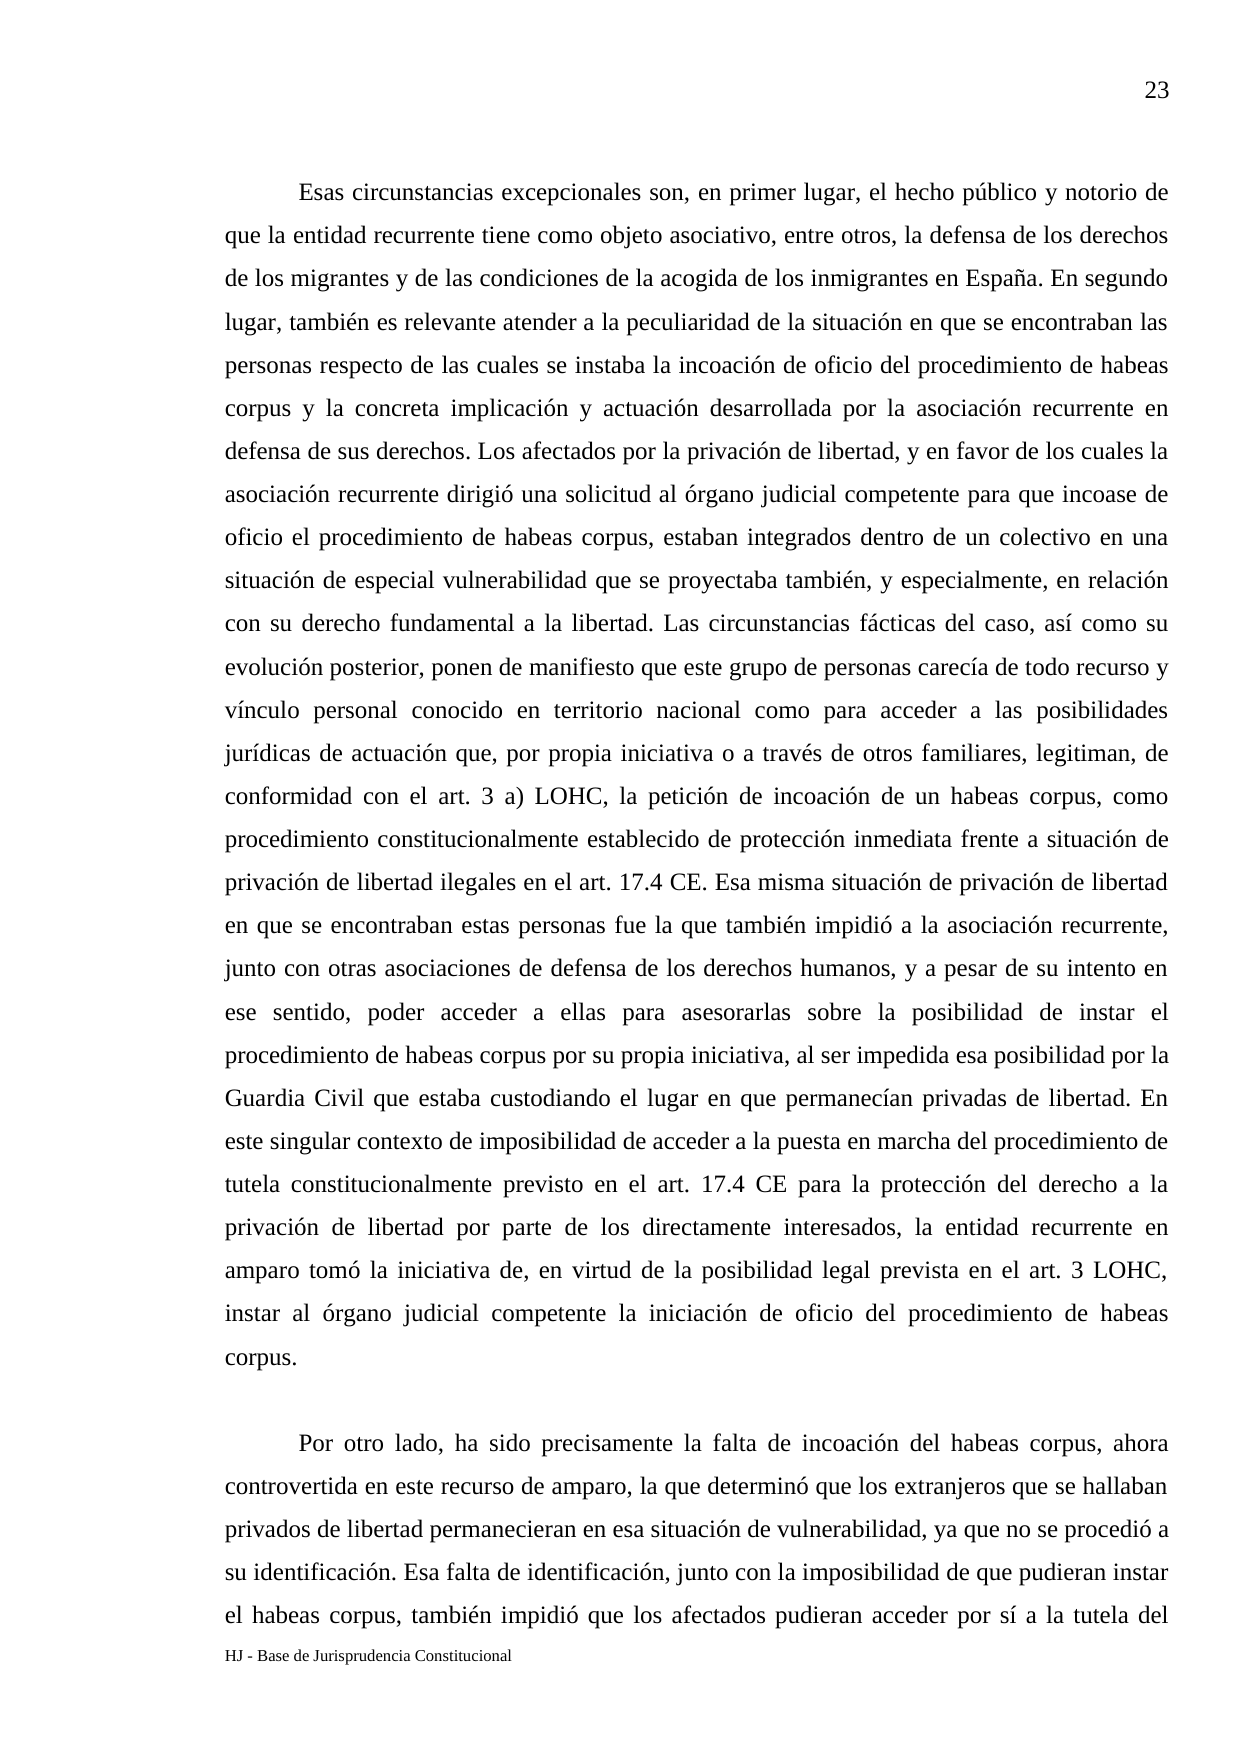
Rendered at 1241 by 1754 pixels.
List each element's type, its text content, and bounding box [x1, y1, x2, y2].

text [224, 1428, 1169, 1629]
text Esas circunstancias excepcionales son, en primer lugar, el hecho público y notorio de que la entidad recurrente tiene como objeto asociativo, entre otros, la defensa de los derechos de los migrantes y de las condiciones de la acogida de los inmigrantes en España. En segundo lugar, también es relevante atender a la peculiaridad de la situación en que se encontraban las personas respecto de las cuales se instaba la incoación de oficio del procedimiento de habeas corpus y la concreta implicación y actuación desarrollada por la asociación recurrente en defensa de sus derechos. Los afectados por la privación de libertad, y en favor de los cuales la asociación recurrente dirigió una solicitud al órgano judicial competente para que incoase de oficio el procedimiento de habeas corpus, estaban integrados dentro de un colectivo en una situación de especial vulnerabilidad que se proyectaba también, y especialmente, en relación con su derecho fundamental a la libertad. Las circunstancias fácticas del caso, así como su evolución posterior, ponen de manifiesto que este grupo de personas carecía de todo recurso y vínculo personal conocido en territorio nacional como para acceder a las posibilidades jurídicas de actuación que, por propia iniciativa o a través de otros familiares, legitiman, de conformidad con el art. 3 a) LOHC, la petición de incoación de un habeas corpus, como procedimiento constitucionalmente establecido de protección inmediata frente a situación de privación de libertad ilegales en el art. 17.4 CE. Esa misma situación de privación de libertad en que se encontraban estas personas fue la que también impidió a la asociación recurrente, junto con otras asociaciones de defensa de los derechos humanos, y a pesar de su intento en ese sentido, poder acceder a ellas para asesorarlas sobre la posibilidad de instar el procedimiento de habeas corpus por su propia iniciativa, al ser impedida esa posibilidad por la Guardia Civil que estaba custodiando el lugar en que permanecían privadas de libertad. En este singular contexto de imposibilidad de acceder a la puesta en marcha del procedimiento de tutela constitucionalmente previsto en el art. 17.4 CE para la protección del derecho a la privación de libertad por parte de los directamente interesados, la entidad recurrente en amparo tomó la iniciativa de, en virtud de la posibilidad legal prevista en el art. 3 LOHC, instar al órgano judicial competente la iniciación de oficio del procedimiento de habeas corpus. [224, 177, 1169, 1370]
